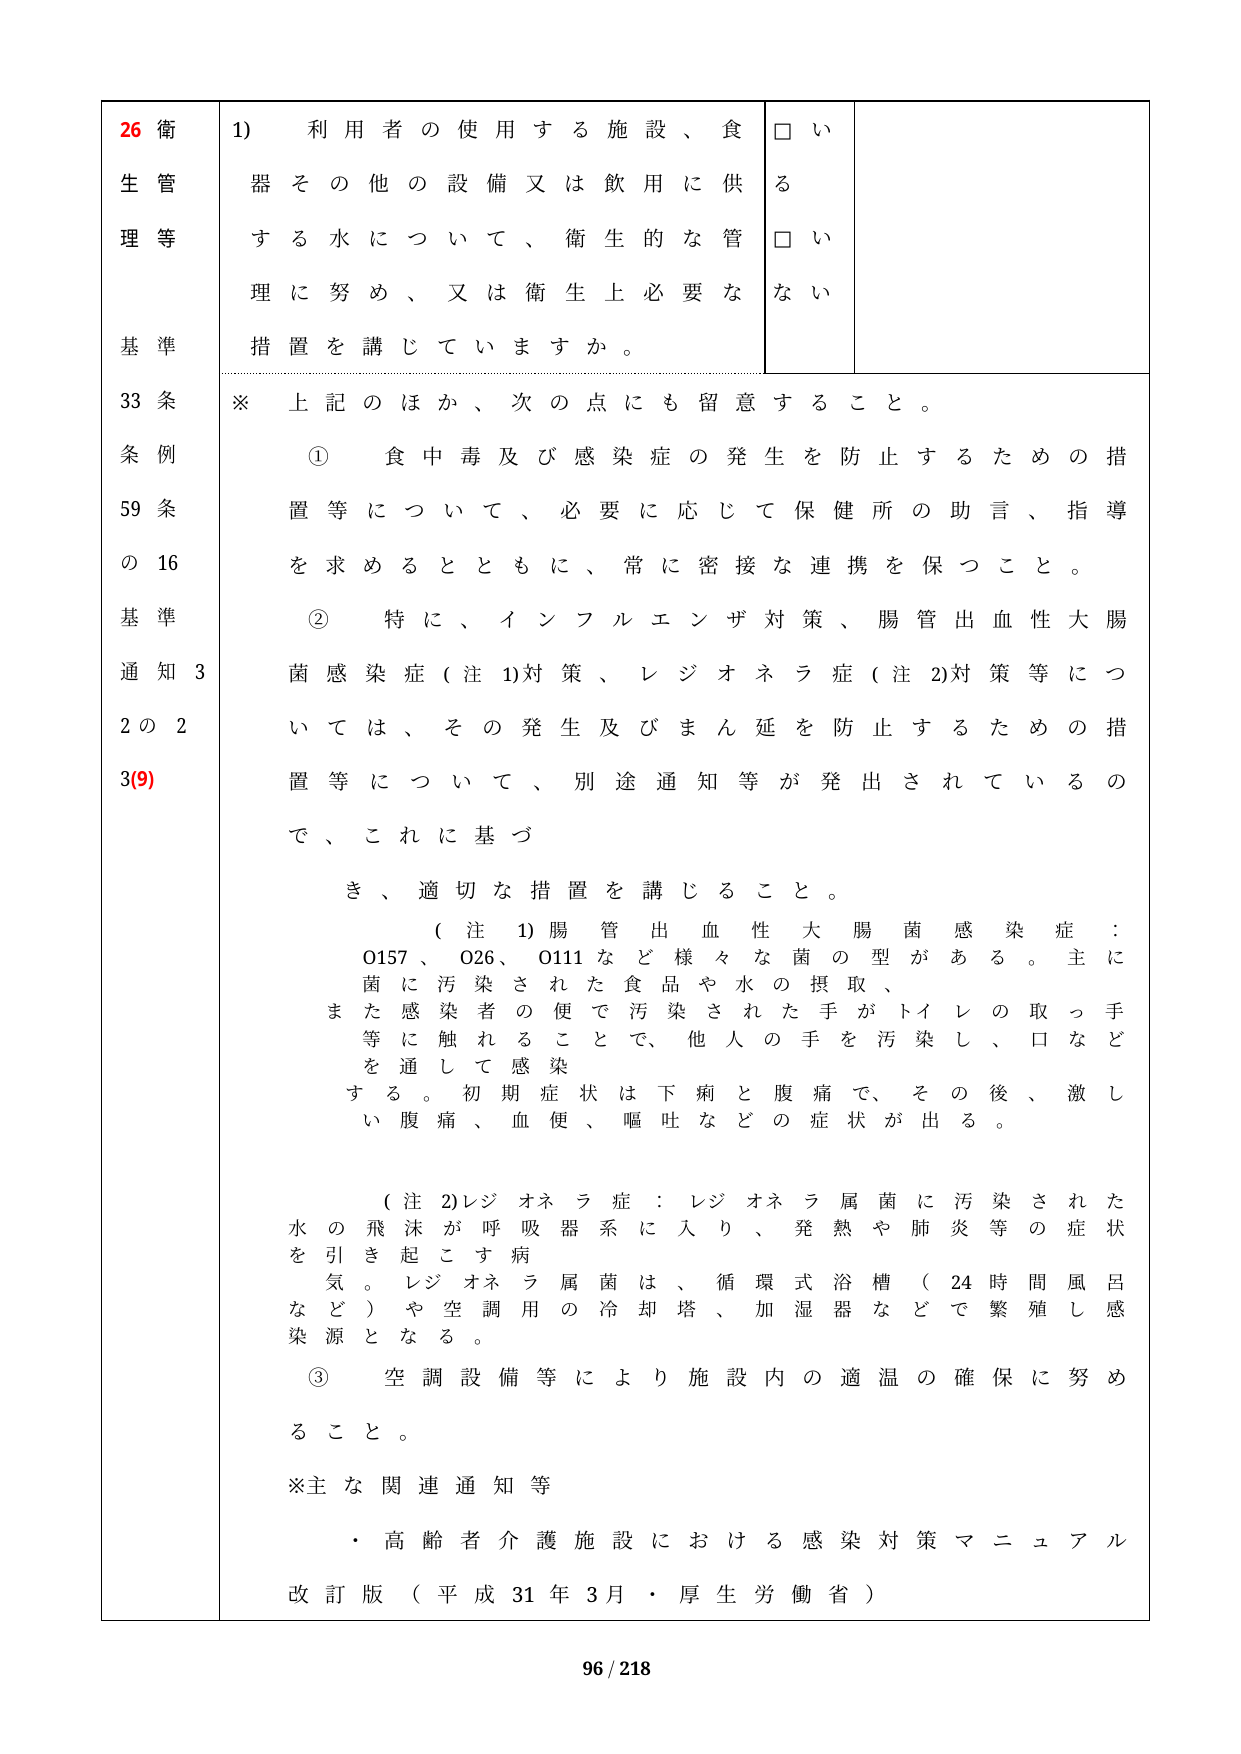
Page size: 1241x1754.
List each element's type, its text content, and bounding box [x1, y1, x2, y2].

table_cell 1) 利用者の使用する施設、食器その他の設備又は飲用に供する水について、衛生的な管理に努め、又は衛生上必要な措置を講じていますか。 [220, 102, 764, 372]
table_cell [220, 373, 1149, 1620]
table_cell 26 衛生管理等 基準33条 条例59条の16 基準通知3 2の2 3(9) [102, 102, 219, 1620]
table_cell [855, 102, 1149, 372]
table_cell □いる □いない [766, 102, 854, 372]
